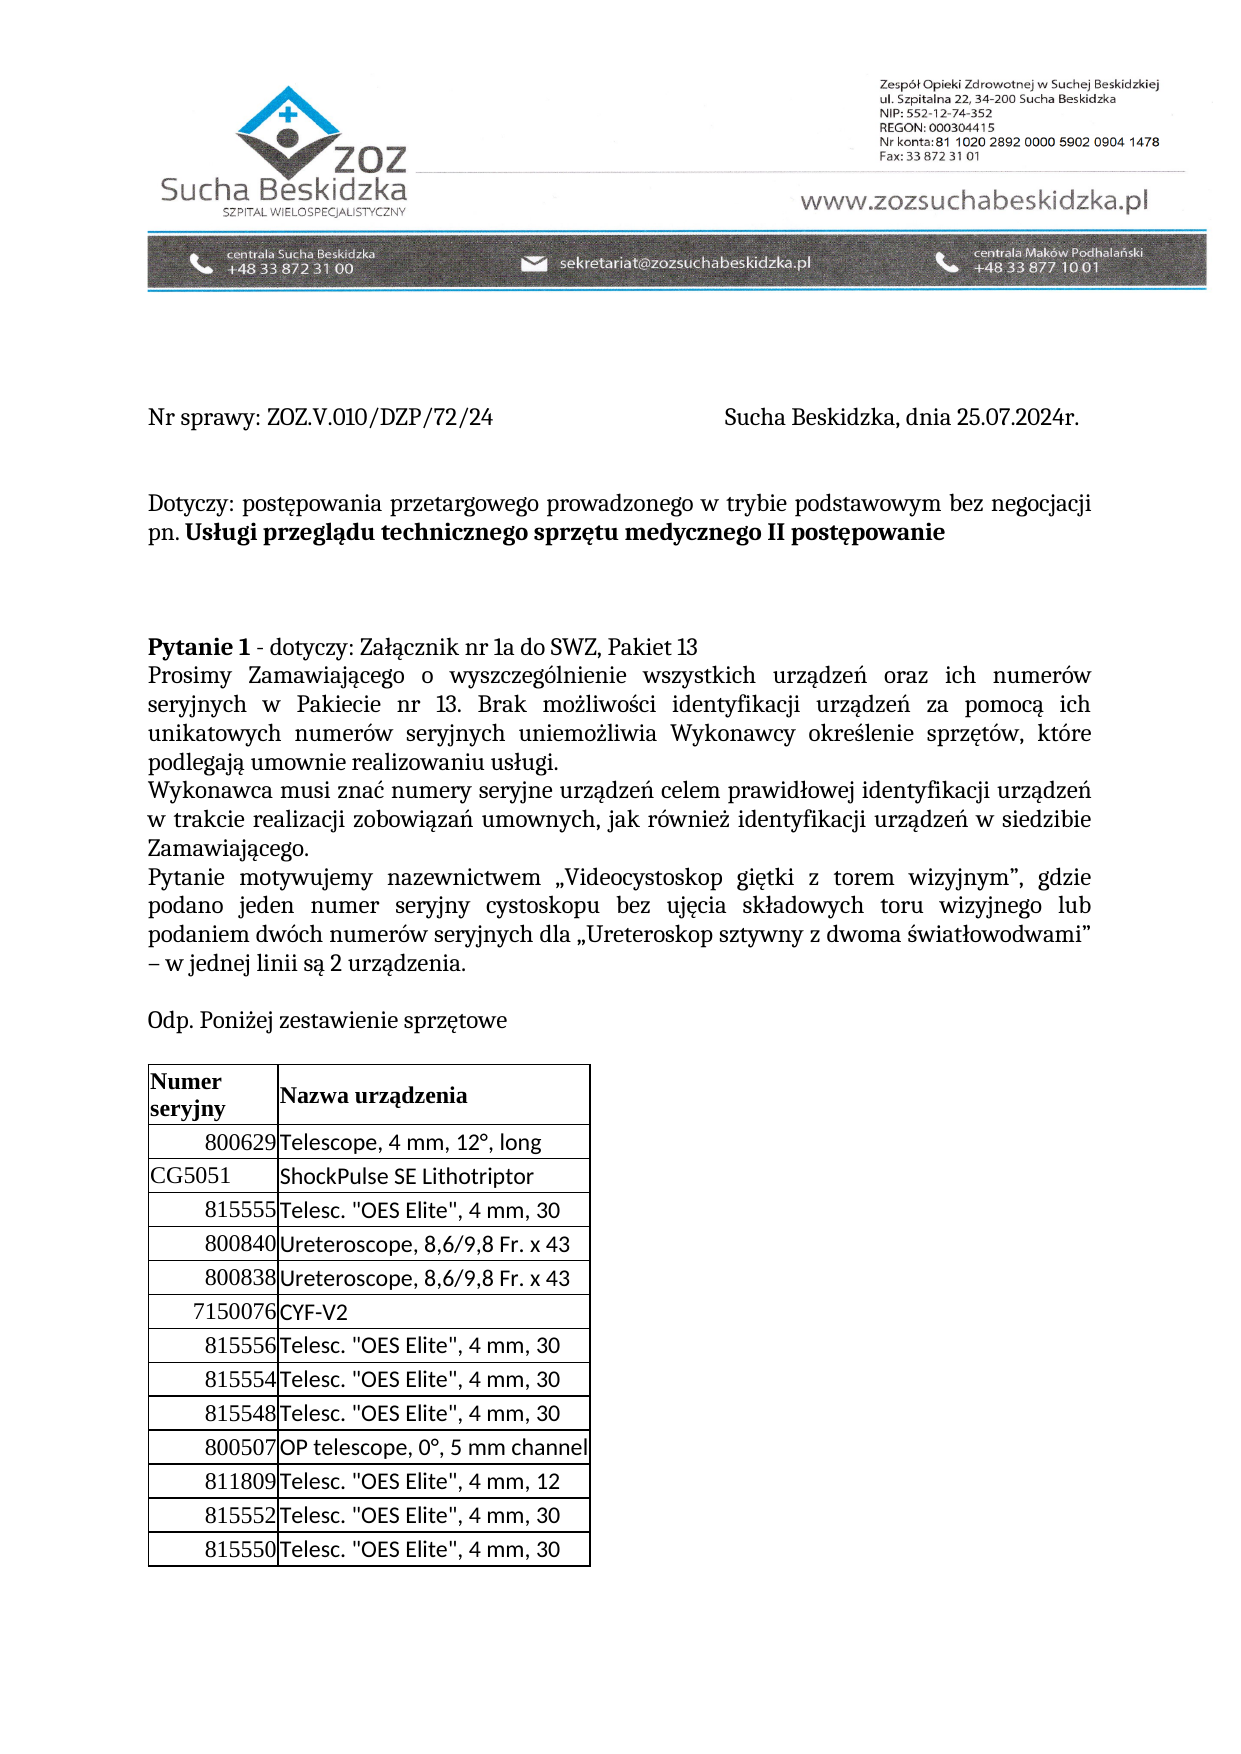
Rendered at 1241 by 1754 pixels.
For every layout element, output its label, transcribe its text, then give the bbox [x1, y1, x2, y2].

text Pytanie motywujemy nazewnictwem „Videocystoskop giętki z torem wizyjnym”, gdzie podano jeden numer seryjny cystoskopu bez ujęcia składowych toru wizyjnego lub podaniem dwóch numerów seryjnych dla „Ureteroskop sztywny z dwoma światłowodwami” – w jednej linii są 2 urządzenia. [148, 862, 1093, 977]
table_cell Ureteroscope, 8,6/9,8 Fr. x 43 [279, 1227, 589, 1259]
text Pytanie 1 - dotyczy: Załącznik nr 1a do SWZ, Pakiet 13 [148, 632, 1093, 661]
table_cell CYF-V2 [279, 1295, 589, 1327]
table_cell 815554 [149, 1363, 277, 1395]
table_cell 800840 [149, 1227, 277, 1259]
table_cell 815550 [149, 1533, 277, 1565]
table_cell 811809 [149, 1465, 277, 1497]
text Prosimy Zamawiającego o wyszczególnienie wszystkich urządzeń oraz ich numerów seryjnych w Pakiecie nr 13. Brak możliwości identyfikacji urządzeń za pomocą ich unikatowych numerów seryjnych uniemożliwia Wykonawcy określenie sprzętów, które podlegają umownie realizowaniu usługi. [148, 661, 1093, 776]
table_cell Telesc. "OES Elite", 4 mm, 30 [279, 1397, 589, 1429]
text Nr sprawy: ZOZ.V.010/DZP/72/24 Sucha Beskidzka, dnia 25.07.2024r. [148, 402, 1093, 431]
table_cell 815556 [149, 1329, 277, 1361]
table_cell Telesc. "OES Elite", 4 mm, 30 [279, 1533, 589, 1565]
table_cell Ureteroscope, 8,6/9,8 Fr. x 43 [279, 1261, 589, 1293]
table_cell ShockPulse SE Lithotriptor [279, 1159, 589, 1192]
table_cell 7150076 [149, 1295, 277, 1327]
table_cell Telesc. "OES Elite", 4 mm, 30 [279, 1193, 589, 1226]
table_cell 800507 [149, 1431, 277, 1463]
table_cell Telescope, 4 mm, 12°, long [279, 1125, 589, 1158]
table_header Nazwa urządzenia [279, 1065, 589, 1124]
table_cell Telesc. "OES Elite", 4 mm, 30 [279, 1329, 589, 1361]
text Dotyczy: postępowania przetargowego prowadzonego w trybie podstawowym bez negocjacji pn. Usługi przeglądu technicznego sprzętu medycznego II postępowanie [148, 489, 1093, 546]
table_cell CG5051 [149, 1159, 277, 1192]
table_cell 815548 [149, 1397, 277, 1429]
text Odp. Poniżej zestawienie sprzętowe [148, 1006, 1093, 1035]
table_cell 815552 [149, 1499, 277, 1531]
text Wykonawca musi znać numery seryjne urządzeń celem prawidłowej identyfikacji urządzeń w trakcie realizacji zobowiązań umownych, jak również identyfikacji urządzeń w siedzibie Zamawiającego. [148, 776, 1093, 862]
table_header Numer seryjny [149, 1065, 277, 1124]
table_cell OP telescope, 0°, 5 mm channel [279, 1431, 589, 1463]
table_cell Telesc. "OES Elite", 4 mm, 30 [279, 1499, 589, 1531]
table_cell Telesc. "OES Elite", 4 mm, 12 [279, 1465, 589, 1497]
table_cell Telesc. "OES Elite", 4 mm, 30 [279, 1363, 589, 1395]
table_cell 800838 [149, 1261, 277, 1293]
table_cell 800629 [149, 1125, 277, 1158]
table_cell 815555 [149, 1193, 277, 1226]
picture [147, 73, 1213, 293]
